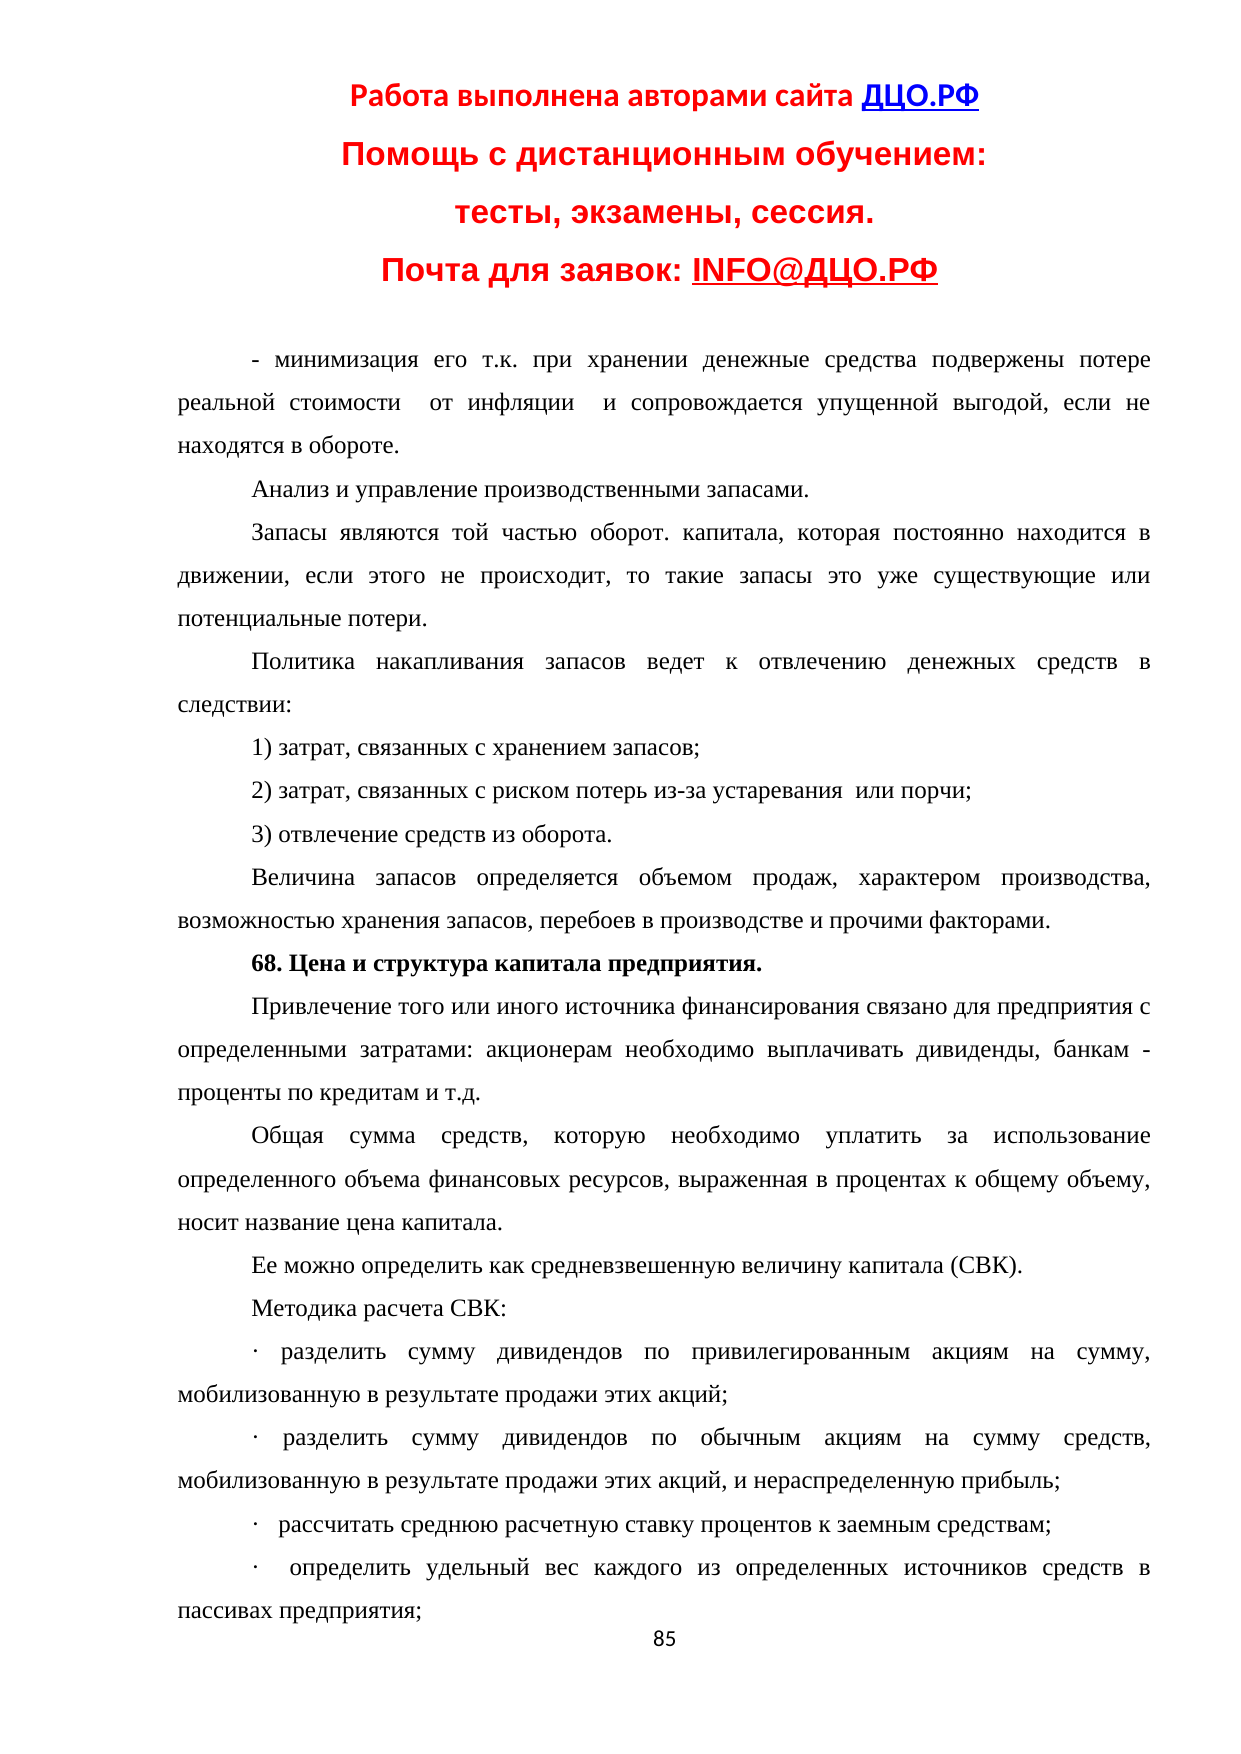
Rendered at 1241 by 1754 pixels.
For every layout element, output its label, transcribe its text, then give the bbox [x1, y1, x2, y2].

text Запасы являются той частью оборот. капитала, которая постоянно находится в движении, если этого не происходит, то такие запасы это уже существующие или потенциальные потери. [177, 517, 1152, 632]
text Политика накапливания запасов ведет к отвлечению денежных средств в следствии: [177, 646, 1152, 718]
text 2) затрат, связанных с риском потерь из-за устаревания или порчи; [177, 776, 1152, 804]
list Цена и структура капитала предприятия. [251, 948, 1152, 977]
text · рассчитать среднюю расчетную ставку процентов к заемным средствам; [177, 1509, 1152, 1537]
text 3) отвлечение средств из оборота. [177, 819, 1152, 847]
text - минимизация его т.к. при хранении денежные средства подвержены потере реальной стоимости от инфляции и сопровождается упущенной выгодой, если не находятся в обороте. [177, 344, 1152, 459]
text · определить удельный вес каждого из определенных источников средств в пассивах предприятия; [177, 1552, 1152, 1624]
text Привлечение того или иного источника финансирования связано для предприятия с определенными затратами: акционерам необходимо выплачивать дивиденды, банкам - проценты по кредитам и т.д. [177, 991, 1152, 1106]
text Анализ и управление производственными запасами. [177, 474, 1152, 502]
text Общая сумма средств, которую необходимо уплатить за использование определенного объема финансовых ресурсов, выраженная в процентах к общему объему, носит название цена капитала. [177, 1121, 1152, 1236]
text Ее можно определить как средневзвешенную величину капитала (СВК). [177, 1250, 1152, 1279]
text Методика расчета СВК: [177, 1293, 1152, 1322]
text 1) затрат, связанных с хранением запасов; [177, 732, 1152, 761]
text · разделить сумму дивидендов по обычным акциям на сумму средств, мобилизованную в результате продажи этих акций, и нераспределенную прибыль; [177, 1422, 1152, 1494]
text Величина запасов определяется объемом продаж, характером производства, возможностью хранения запасов, перебоев в производстве и прочими факторами. [177, 862, 1152, 934]
text · разделить сумму дивидендов по привилегированным акциям на сумму, мобилизованную в результате продажи этих акций; [177, 1336, 1152, 1408]
